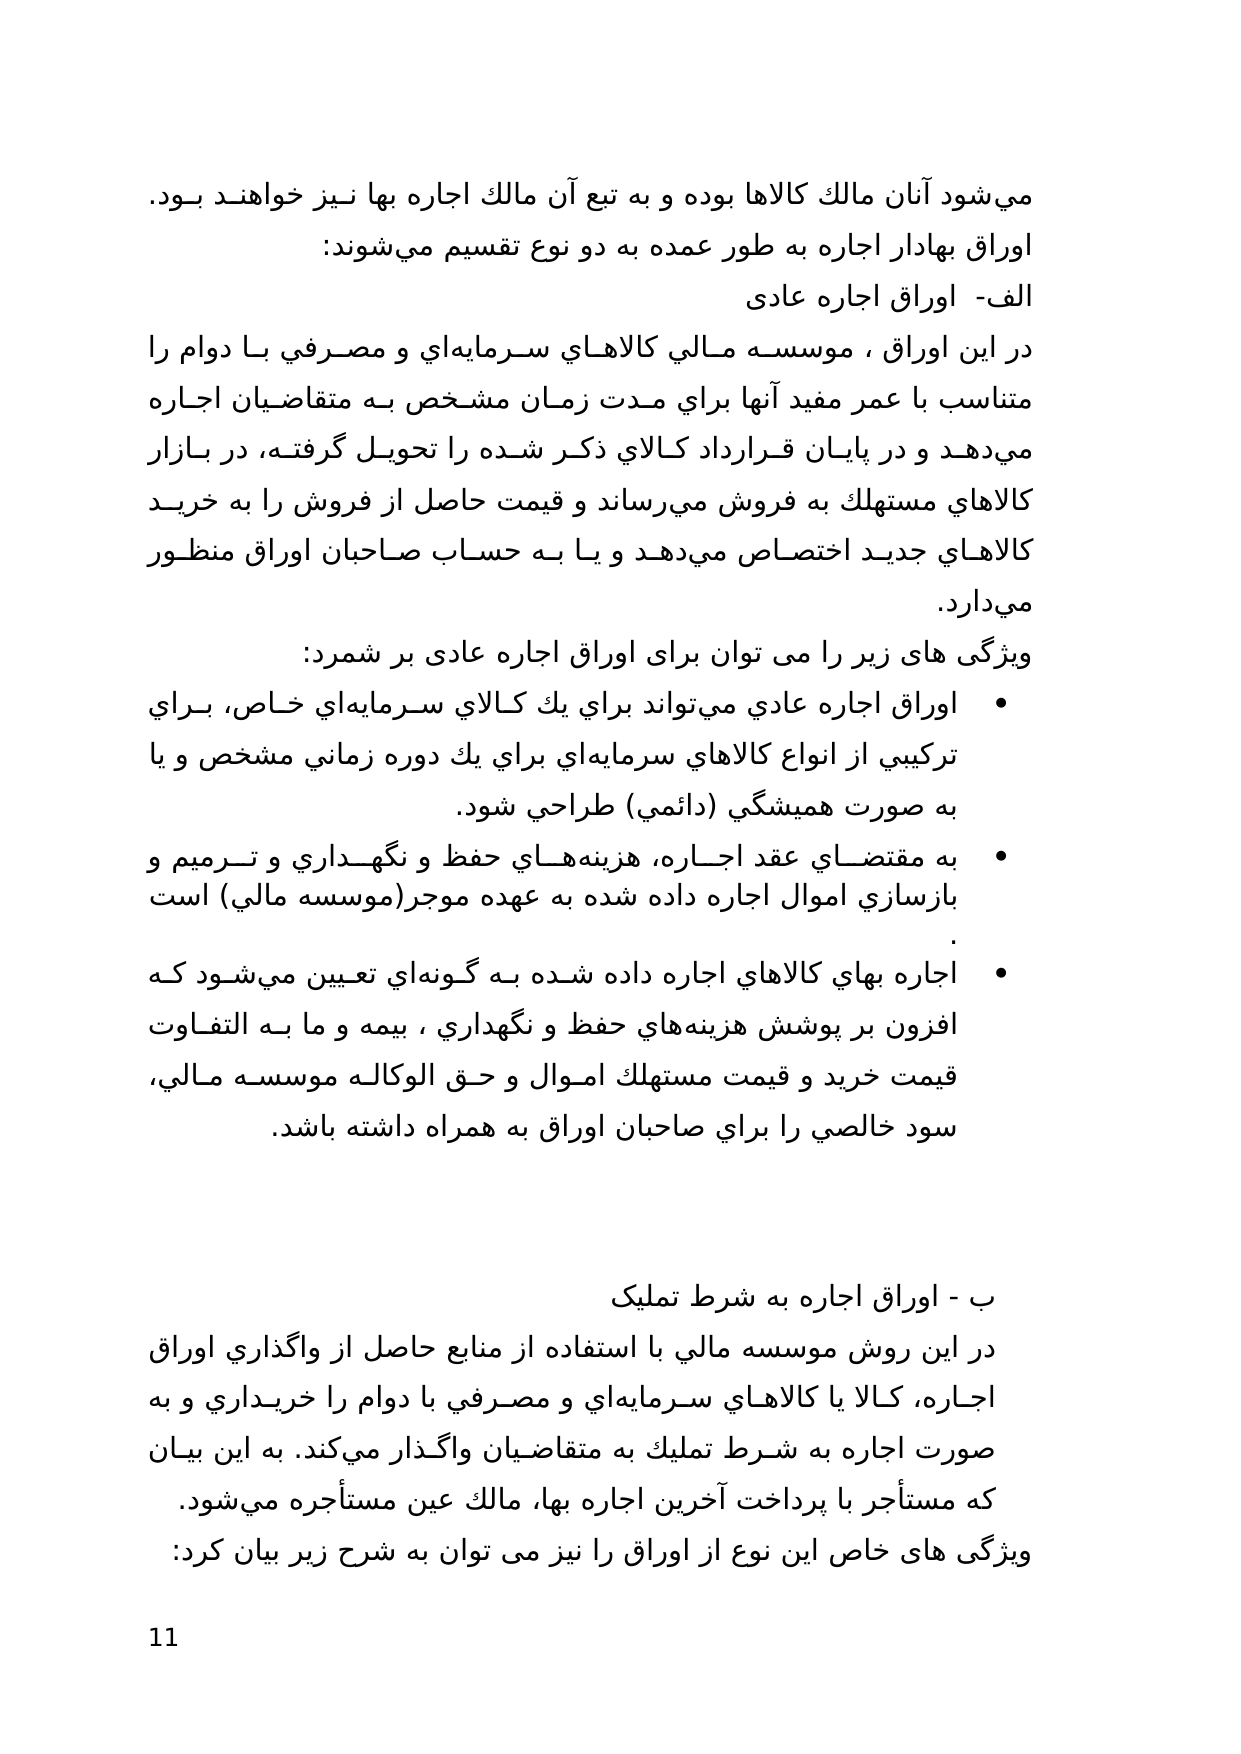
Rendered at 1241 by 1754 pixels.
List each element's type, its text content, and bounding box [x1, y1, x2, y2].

list اوراق اجاره عادي مي‌تواند براي يك كالاي سرمايه‌اي خاص، براي تركيبي از انواع كالاهاي سرمايه‌اي براي يك دوره زماني مشخص و يا به صورت هميشگي (دائمي) طراحي شود. [148, 687, 996, 822]
text ویژگی های خاص این نوع از اوراق را نیز می توان به شرح زیر بیان کرد: [148, 1534, 1033, 1568]
text ویژگی های زیر را می توان برای اوراق اجاره عادی بر شمرد: [148, 636, 1033, 669]
text الف- اوراق اجاره عادی [148, 279, 1033, 313]
text در اين اوراق ، موسسه مالي كالاهاي سرمايه‌اي و مصرفي با دوام را متناسب با عمر مفيد آنها براي مدت زمان مشخص به متقاضيان اجاره مي‌دهد و در پايان قرارداد كالاي ذكر شده را تحويل گرفته، در بازار كالاهاي مستهلك به فروش مي‌رساند و قيمت حاصل از فروش را به خريد كالاهاي جديد اختصاص مي‌دهد و يا به حساب صاحبان اوراق منظور مي‌دارد. [148, 330, 1033, 619]
list اجاره بهاي كالاهاي اجاره داده شده به گونه‌اي تعيين مي‌شود كه افزون بر پوشش هزينه‌هاي حفظ و نگهداري ، بيمه و ما به التفاوت قيمت خريد و قيمت مستهلك اموال و حق الوكاله موسسه مالي، سود خالصي را براي صاحبان اوراق به همراه داشته باشد. [148, 956, 996, 1143]
text ب - اوراق اجاره به شرط تملیک [148, 1279, 996, 1313]
text در اين روش موسسه مالي با استفاده از منابع حاصل از واگذاري اوراق اجاره، كالا يا كالاهاي سرمايه‌اي و مصرفي با دوام را خريداري و به صورت اجاره به شرط تمليك به متقاضيان واگذار مي‌كند. به اين بيان كه مستأجر با پرداخت آخرين اجاره بها، مالك عين مستأجره مي‌شود. [148, 1330, 996, 1517]
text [148, 177, 1033, 262]
list به مقتضاي عقد اجاره، هزينه‌هاي حفظ و نگهداري و ترميم و بازسازي اموال اجاره داده شده به عهده موجر(موسسه مالي) است . [148, 839, 996, 951]
